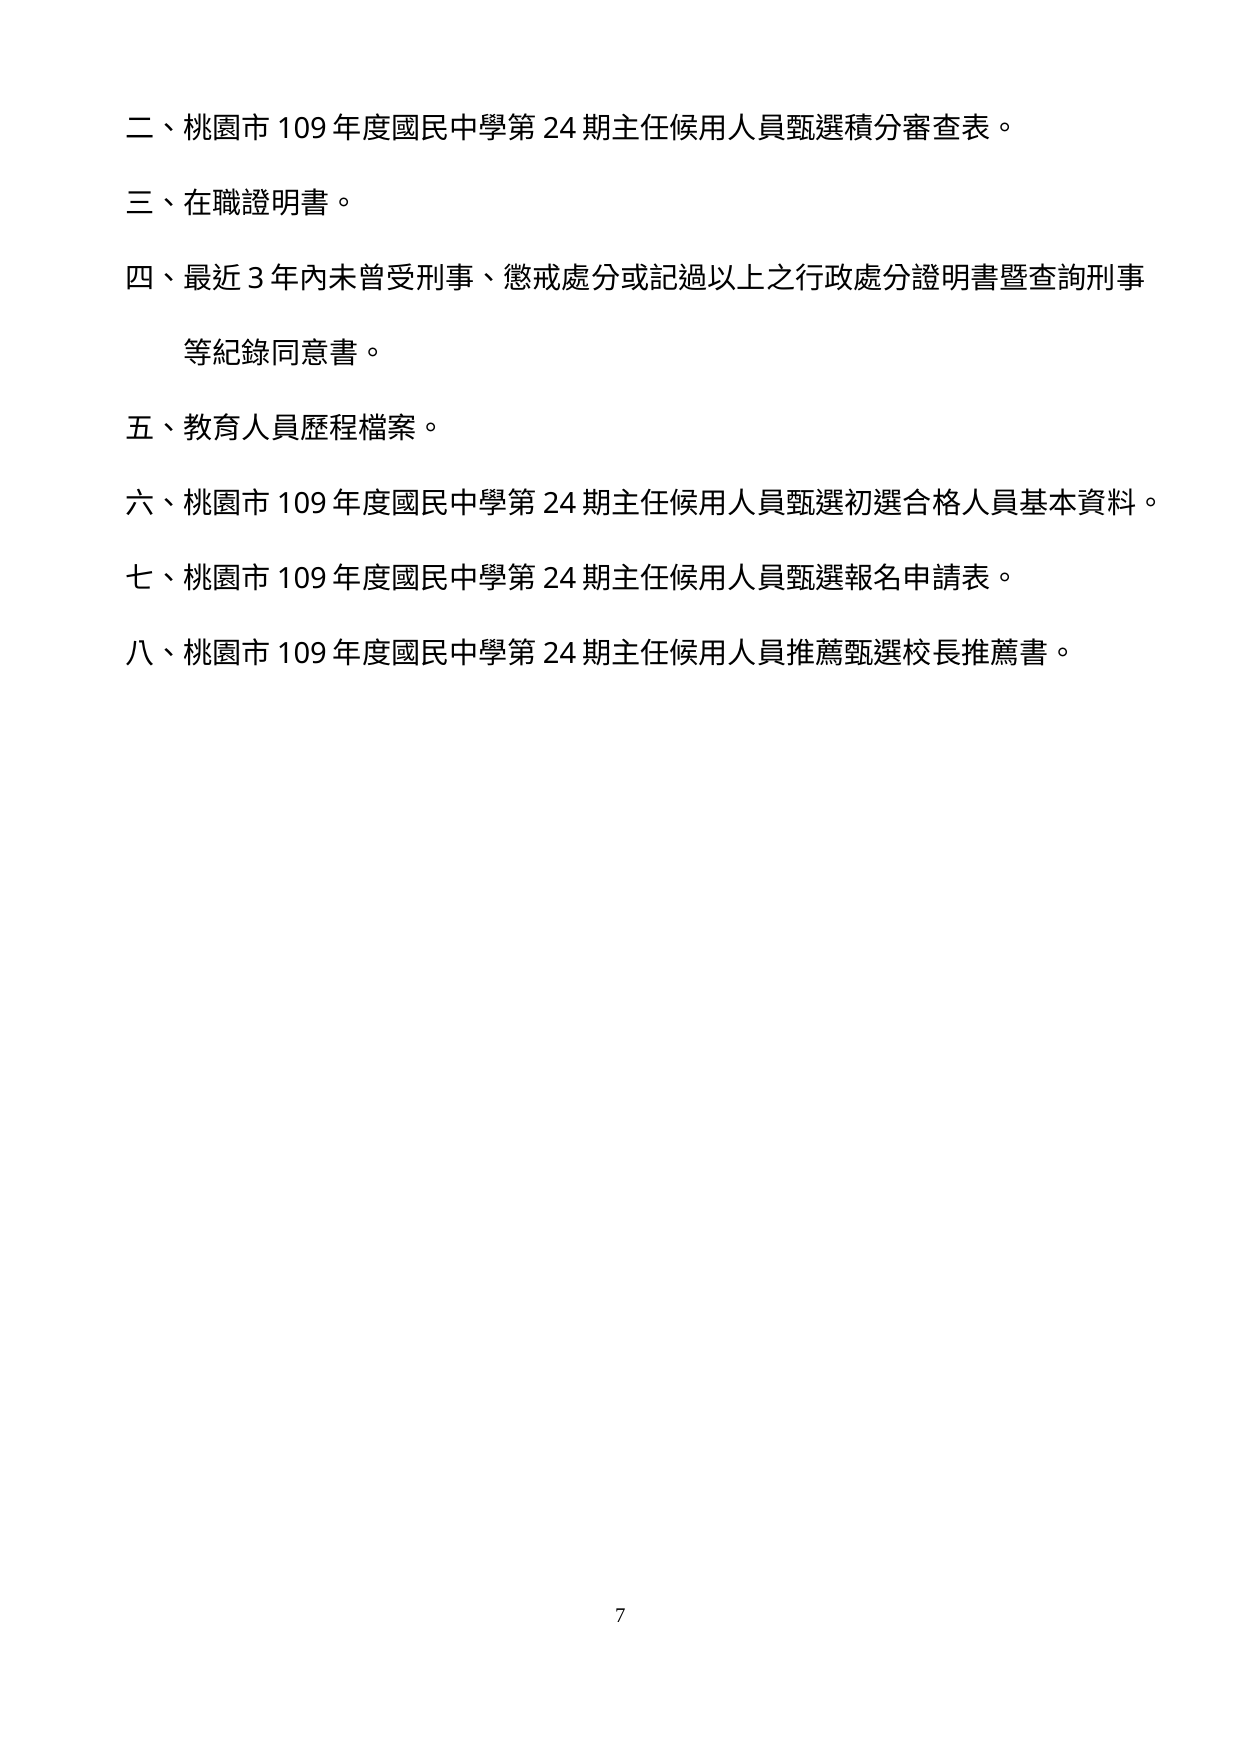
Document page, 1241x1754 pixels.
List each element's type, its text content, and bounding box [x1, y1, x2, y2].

text 八、桃園市109年度國民中學第24期主任候用人員推薦甄選校長推薦書。 [125, 614, 1165, 689]
text 四、最近3年內未曾受刑事、懲戒處分或記過以上之行政處分證明書暨查詢刑事等紀錄同意書。 [125, 239, 1165, 389]
text 七、桃園市109年度國民中學第24期主任候用人員甄選報名申請表。 [125, 539, 1165, 614]
text 二、桃園市109年度國民中學第24期主任候用人員甄選積分審查表。 [125, 89, 1165, 164]
text 六、桃園市109年度國民中學第24期主任候用人員甄選初選合格人員基本資料。 [125, 464, 1165, 539]
text 三、在職證明書。 [125, 164, 1165, 239]
text 五、教育人員歷程檔案。 [125, 389, 1165, 464]
